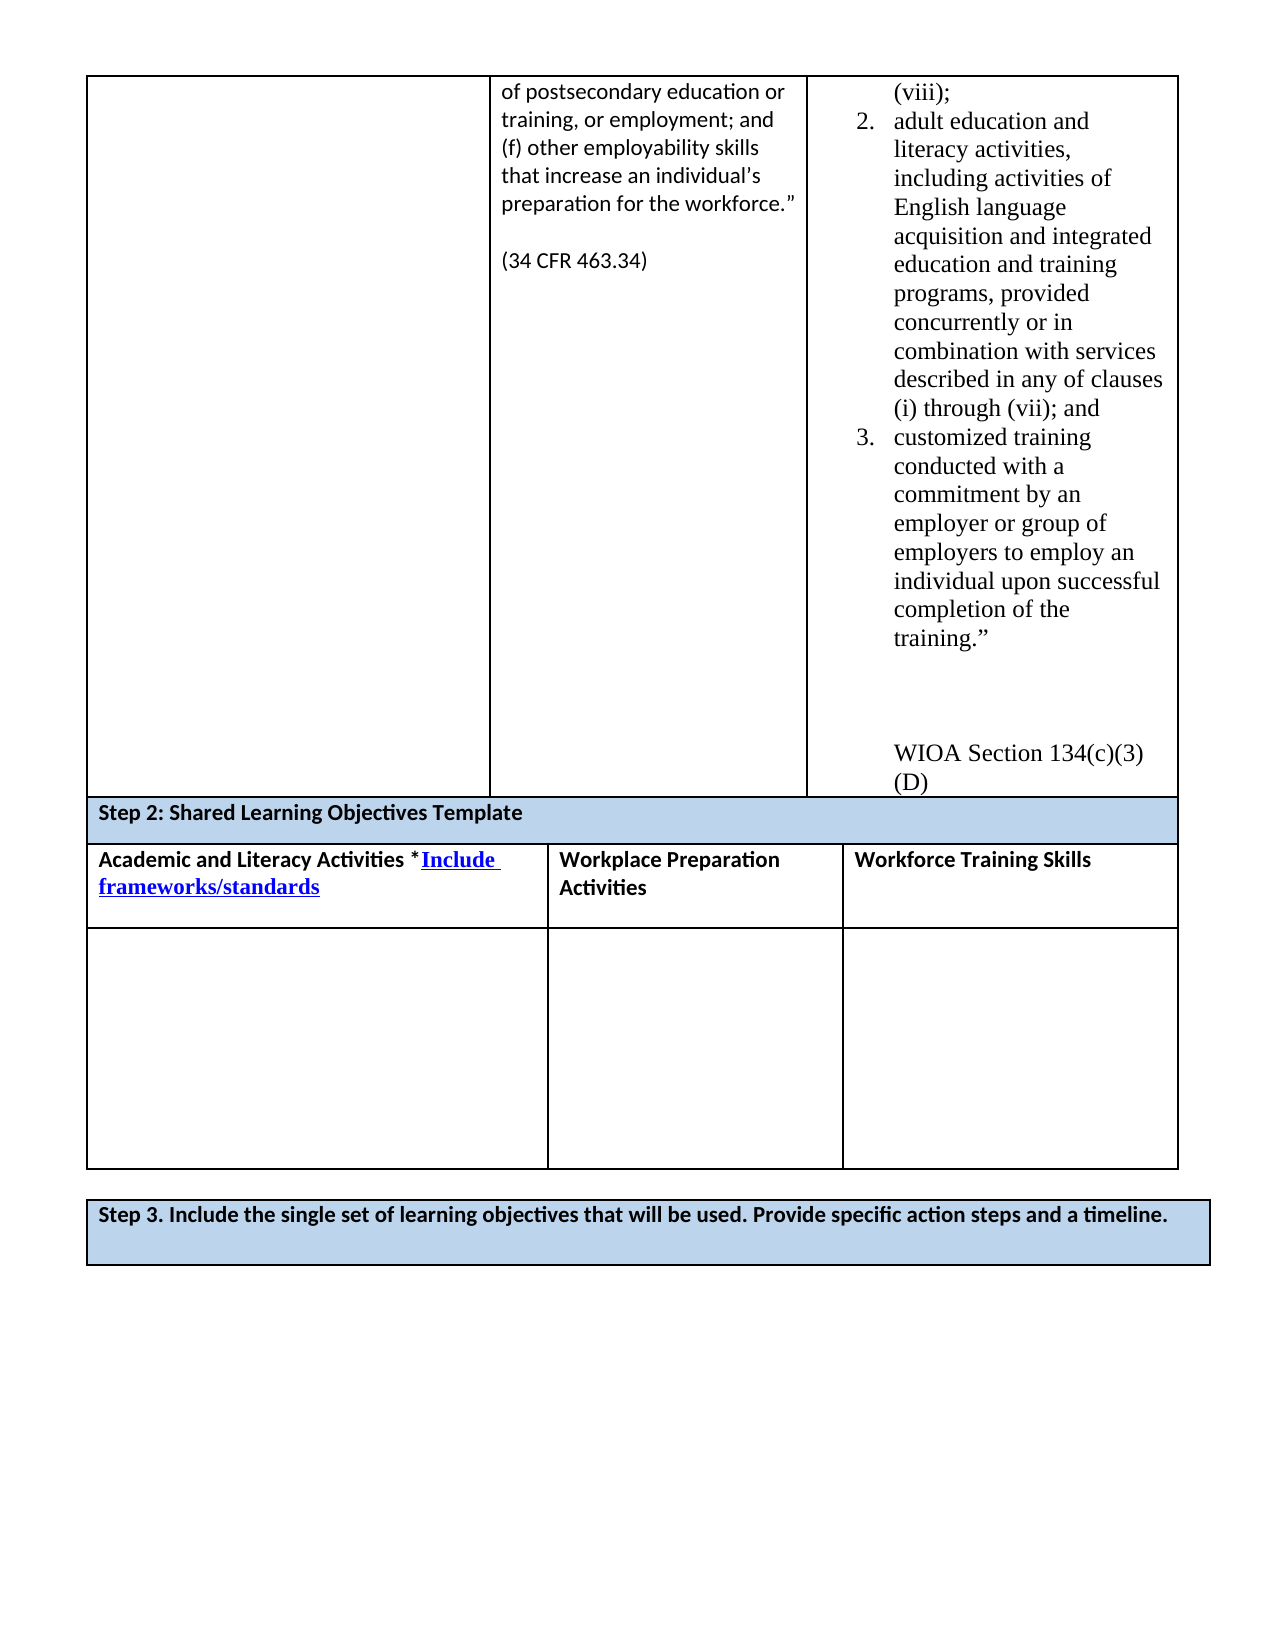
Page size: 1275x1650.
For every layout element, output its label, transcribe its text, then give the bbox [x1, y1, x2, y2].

table_cell Workplace Preparation Activities [549, 845, 842, 927]
table_cell Workforce Training Skills [844, 845, 1177, 927]
table_cell Step 2: Shared Learning Objectives Template [88, 798, 1177, 843]
table_cell [549, 929, 842, 1168]
table_cell [88, 929, 547, 1168]
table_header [808, 77, 1177, 796]
table_header Step 3. Include the single set of learning objectives that will be used. Provide specific action steps and a timeline. [88, 1201, 1209, 1264]
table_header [88, 77, 489, 796]
table_cell Academic and Literacy Activities *Include frameworks/standards [88, 845, 547, 927]
table_cell [844, 929, 1177, 1168]
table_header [491, 77, 806, 796]
